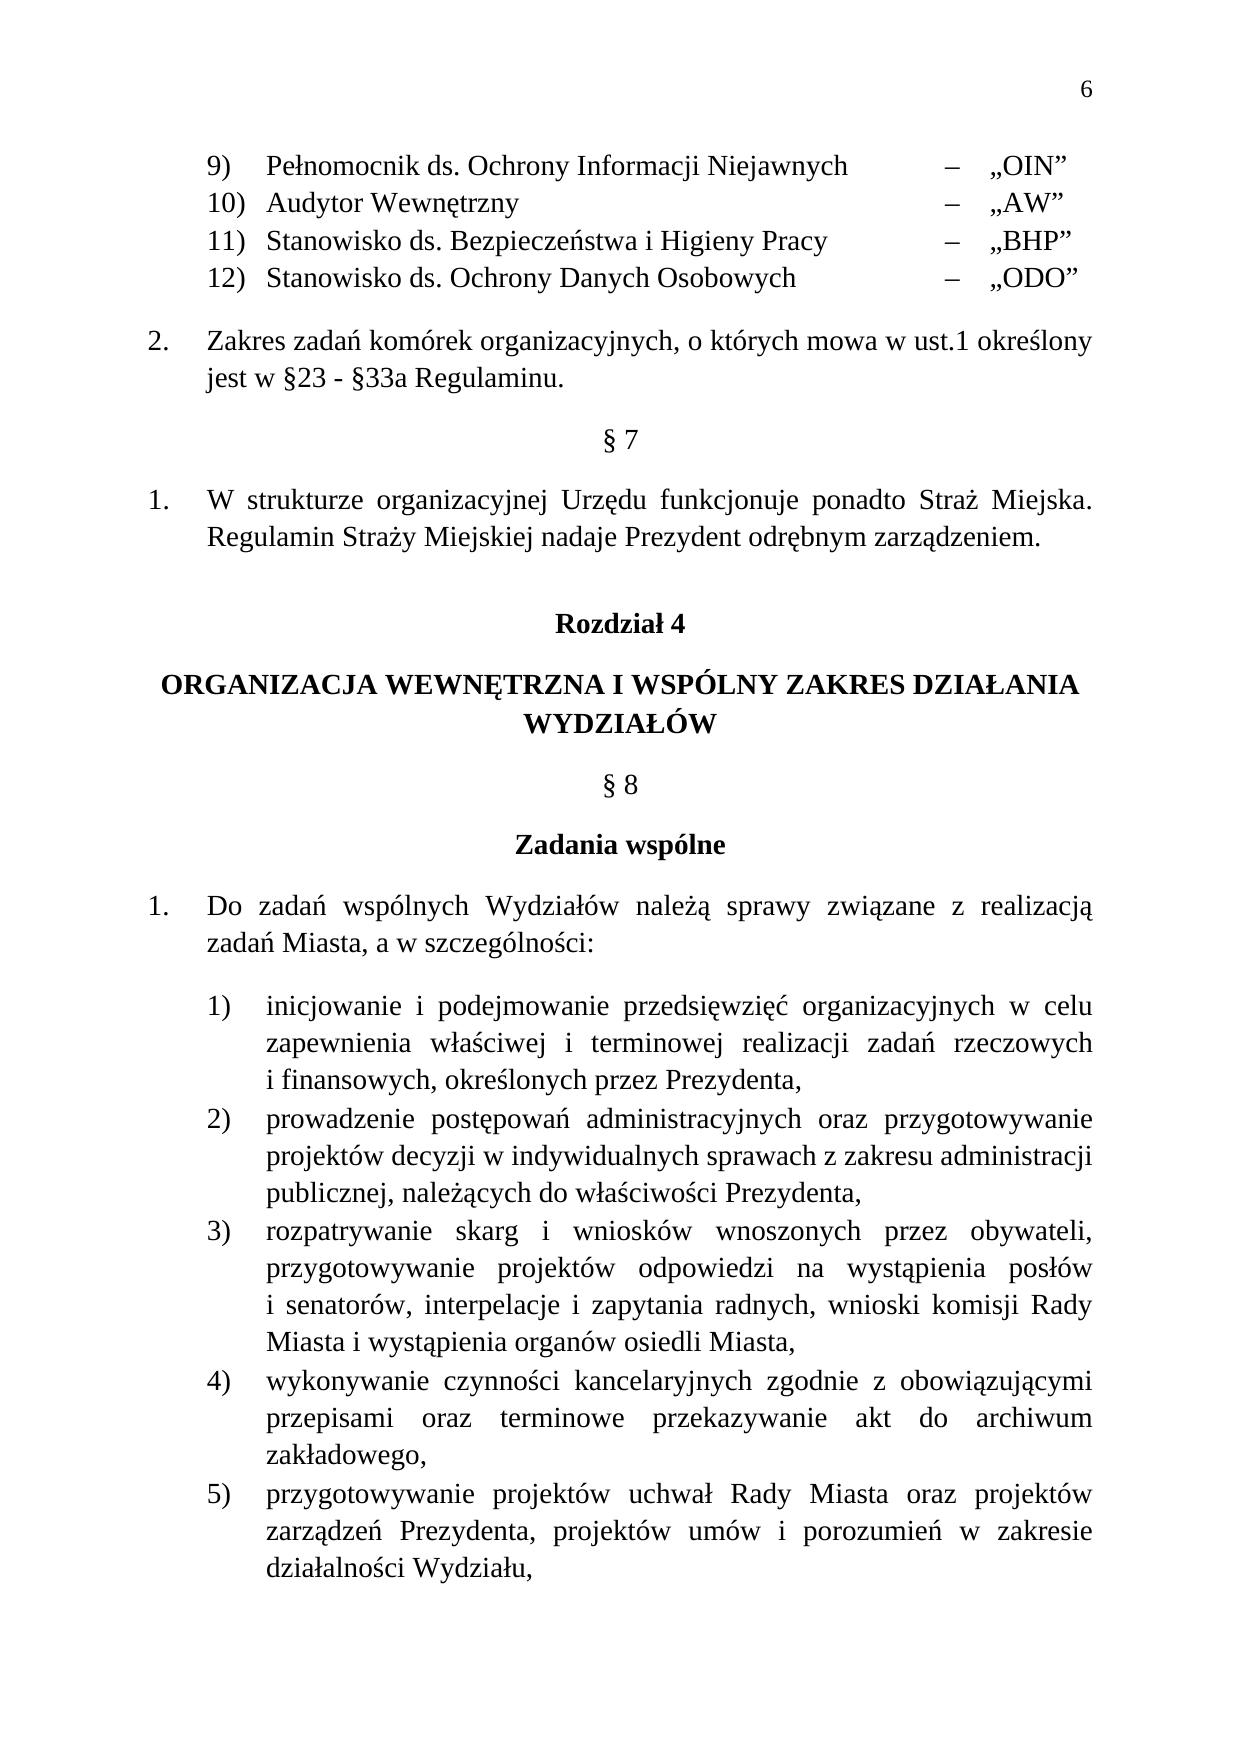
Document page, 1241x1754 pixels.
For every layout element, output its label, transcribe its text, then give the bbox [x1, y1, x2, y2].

list Pełnomocnik ds. Ochrony Informacji Niejawnych – „OIN” [207, 148, 1093, 181]
list Do zadań wspólnych Wydziałów należą sprawy związane z realizacją zadań Miasta, a w szczególności: [147, 888, 1093, 959]
list przygotowywanie projektów uchwał Rady Miasta oraz projektów zarządzeń Prezydenta, projektów umów i porozumień w zakresie działalności Wydziału, [207, 1476, 1093, 1584]
list W strukturze organizacyjnej Urzędu funkcjonuje ponadto Straż Miejska. Regulamin Straży Miejskiej nadaje Prezydent odrębnym zarządzeniem. [148, 482, 1093, 553]
list Stanowisko ds. Bezpieczeństwa i Higieny Pracy – „BHP” [207, 223, 1093, 256]
text ORGANIZACJA WEWNĘTRZNA I WSPÓLNY ZAKRES DZIAŁANIA [160, 667, 1098, 701]
list inicjowanie i podejmowanie przedsięwzięć organizacyjnych w celu zapewnienia właściwej i terminowej realizacji zadań rzeczowych i finansowych, określonych przez Prezydenta, [207, 988, 1093, 1096]
list Audytor Wewnętrzny – „AW” [207, 185, 1093, 219]
text Rozdział 4 [139, 606, 1101, 640]
text § 8 [177, 767, 1063, 801]
subtitle Zadania wspólne [139, 827, 1101, 861]
list rozpatrywanie skarg i wniosków wnoszonych przez obywateli, przygotowywanie projektów odpowiedzi na wystąpienia posłów i senatorów, interpelacje i zapytania radnych, wnioski komisji Rady Miasta i wystąpienia organów osiedli Miasta, [207, 1213, 1093, 1358]
list prowadzenie postępowań administracyjnych oraz przygotowywanie projektów decyzji w indywidualnych sprawach z zakresu administracji publicznej, należących do właściwości Prezydenta, [207, 1101, 1093, 1209]
list Zakres zadań komórek organizacyjnych, o których mowa w ust.1 określony jest w §23 - §33a Regulaminu. [147, 323, 1093, 393]
list wykonywanie czynności kancelaryjnych zgodnie z obowiązującymi przepisami oraz terminowe przekazywanie akt do archiwum zakładowego, [207, 1363, 1093, 1471]
subtitle WYDZIAŁÓW [139, 706, 1101, 740]
subtitle § 7 [177, 422, 1064, 456]
list Stanowisko ds. Ochrony Danych Osobowych – „ODO” [207, 260, 1093, 294]
